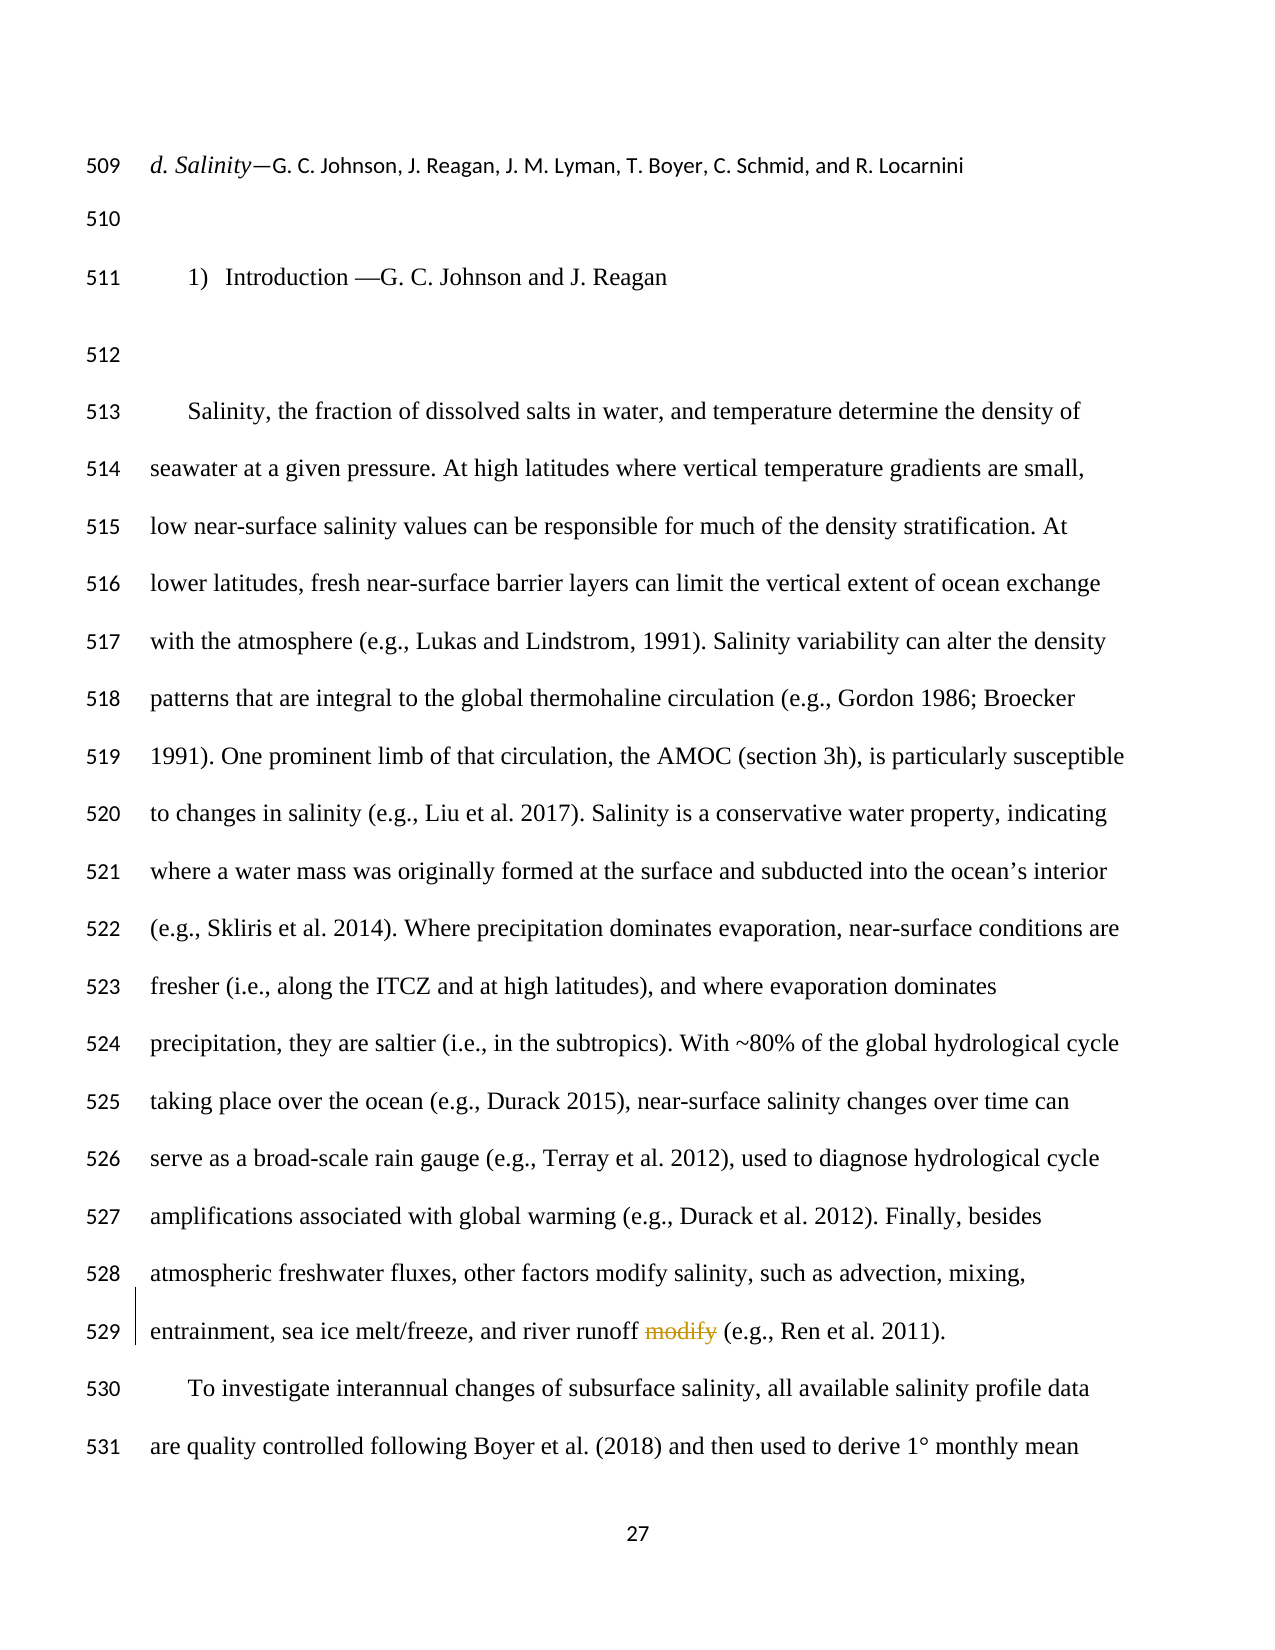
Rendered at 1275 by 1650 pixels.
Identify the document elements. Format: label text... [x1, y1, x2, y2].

subtitle Introduction —G. C. Johnson and J. Reagan [150, 262, 1125, 290]
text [150, 1373, 1125, 1460]
subtitle d. Salinity—G. C. Johnson, J. Reagan, J. M. Lyman, T. Boyer, C. Schmid, and R. Locarnini [150, 150, 1125, 179]
text Salinity, the fraction of dissolved salts in water, and temperature determine the density of seawater at a given pressure. At high latitudes where vertical temperature gradients are small, low near-surface salinity values can be responsible for much of the density stratification. At lower latitudes, fresh near-surface barrier layers can limit the vertical extent of ocean exchange with the atmosphere (e.g., Lukas and Lindstrom, 1991). Salinity variability can alter the density patterns that are integral to the global thermohaline circulation (e.g., Gordon 1986; Broecker 1991). One prominent limb of that circulation, the AMOC (section 3h), is particularly susceptible to changes in salinity (e.g., Liu et al. 2017). Salinity is a conservative water property, indicating where a water mass was originally formed at the surface and subducted into the ocean’s interior (e.g., Skliris et al. 2014). Where precipitation dominates evaporation, near-surface conditions are fresher (i.e., along the ITCZ and at high latitudes), and where evaporation dominates precipitation, they are saltier (i.e., in the subtropics). With ~80% of the global hydrological cycle taking place over the ocean (e.g., Durack 2015), near-surface salinity changes over time can serve as a broad-scale rain gauge (e.g., Terray et al. 2012), used to diagnose hydrological cycle amplifications associated with global warming (e.g., Durack et al. 2012). Finally, besides atmospheric freshwater fluxes, other factors modify salinity, such as advection, mixing, entrainment, sea ice melt/freeze, and river runoff (e.g., Ren et al. 2011). [150, 396, 1125, 1345]
